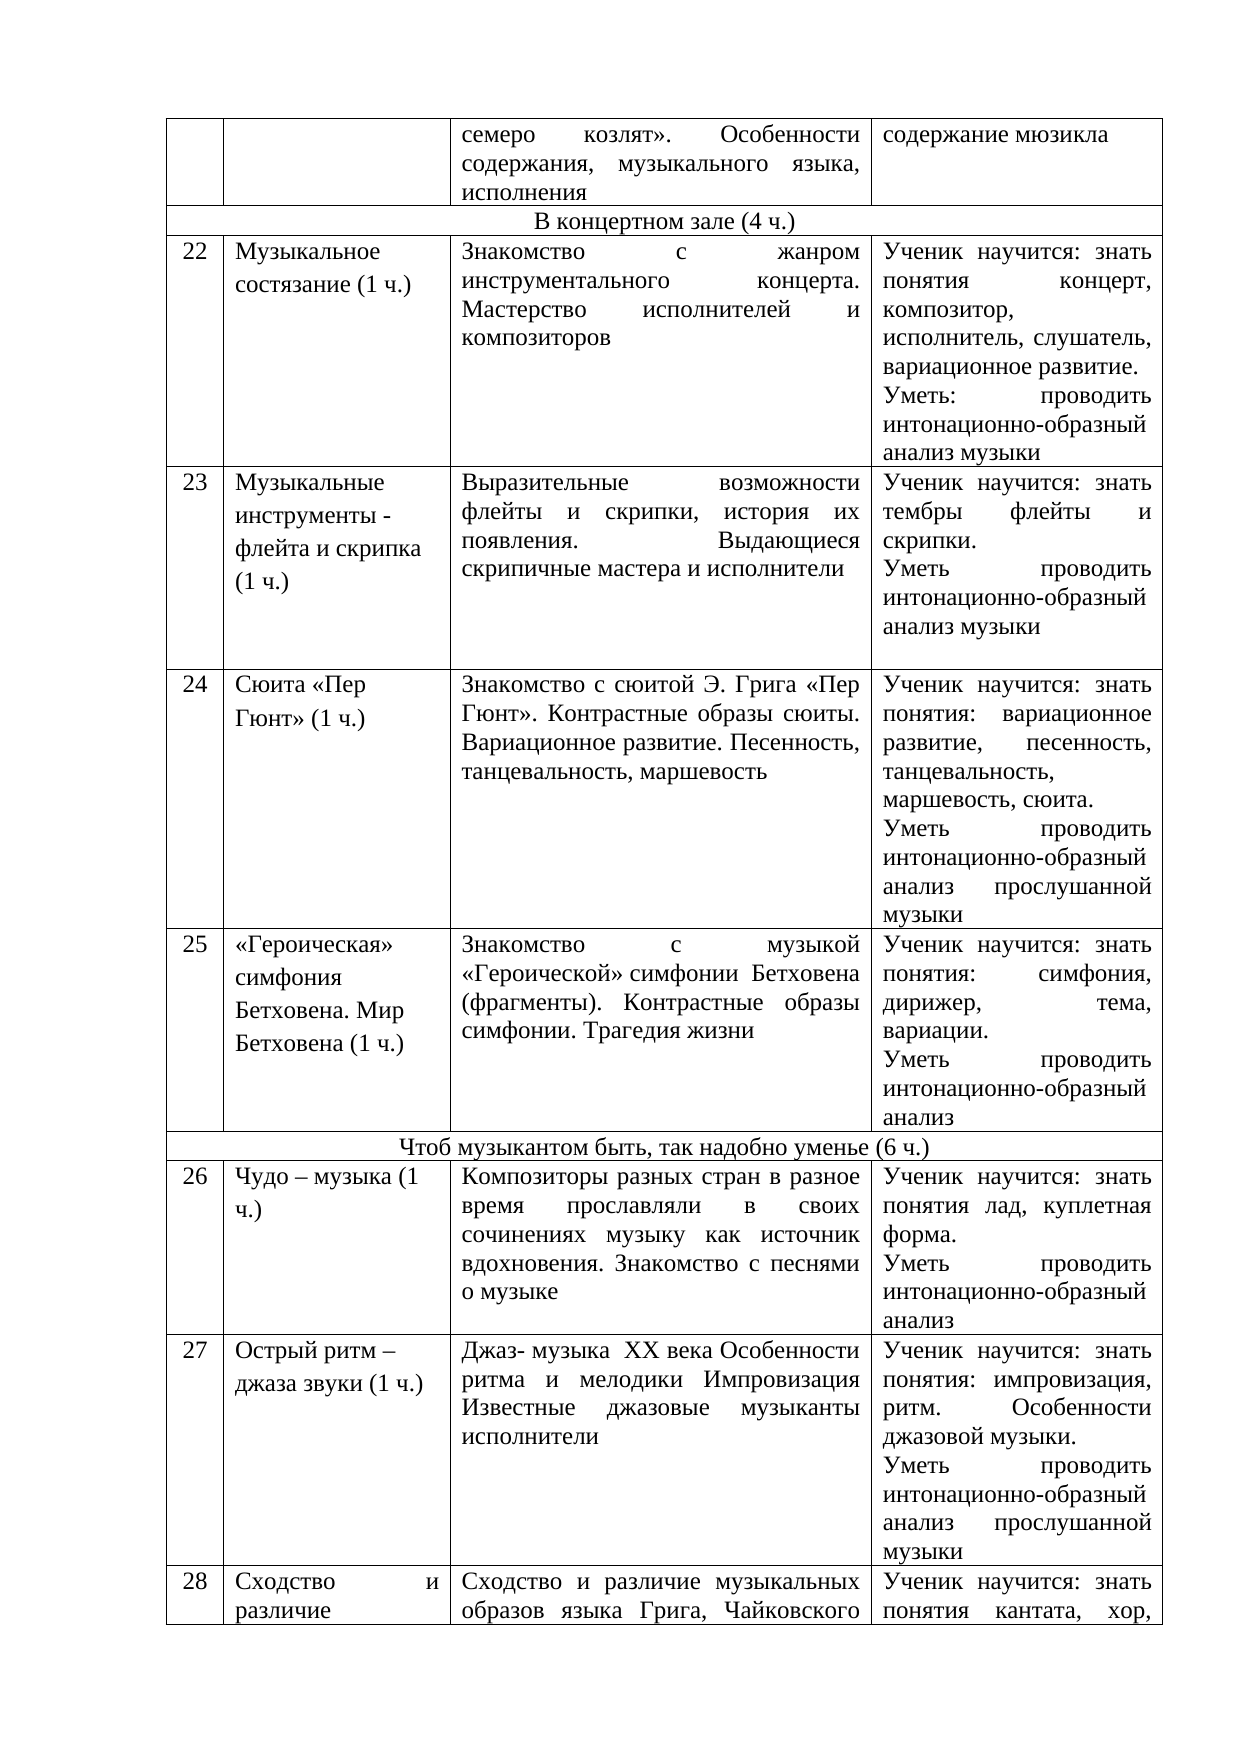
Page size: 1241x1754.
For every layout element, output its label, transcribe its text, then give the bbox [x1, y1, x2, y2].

table_cell 27 [167, 1335, 223, 1565]
table_cell Острый ритм – джаза звуки (1 ч.) [224, 1335, 450, 1565]
table_cell Выразительные возможности флейты и скрипки, история их появления. Выдающиеся скрипичные мастера и исполнители [451, 467, 871, 668]
table_cell Музыкальное состязание (1 ч.) [224, 236, 450, 466]
table_cell Знакомство с сюитой Э. Грига «Пер Гюнт». Контрастные образы сюиты. Вариационное развитие. Песенность, танцевальность, маршевость [451, 670, 871, 928]
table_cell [872, 1566, 1162, 1623]
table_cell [872, 119, 1162, 205]
table_cell 23 [167, 467, 223, 668]
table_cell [451, 119, 871, 205]
table_cell 22 [167, 236, 223, 466]
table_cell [451, 1566, 871, 1623]
table_cell Ученик научится: знать тембры флейты и скрипки. Уметь проводить интонационно-образный анализ музыки [872, 467, 1162, 668]
table_cell 28 [167, 1566, 223, 1623]
table_cell Ученик научится: знать понятия: вариационное развитие, песенность, танцевальность, маршевость, сюита. Уметь проводить интонационно-образный анализ прослушанной музыки [872, 670, 1162, 928]
table_cell Знакомство с жанром инструментального концерта. Мастерство исполнителей и композиторов [451, 236, 871, 466]
table_cell Чудо – музыка (1 ч.) [224, 1161, 450, 1334]
table_cell Знакомство с музыкой «Героической» симфонии Бетховена (фрагменты). Контрастные образы симфонии. Трагедия жизни [451, 929, 871, 1131]
table_cell Ученик научится: знать понятия лад, куплетная форма. Уметь проводить интонационно-образный анализ [872, 1161, 1162, 1334]
table_cell Композиторы разных стран в разное время прославляли в своих сочинениях музыку как источник вдохновения. Знакомство с песнями о музыке [451, 1161, 871, 1334]
table_cell В концертном зале (4 ч.) [167, 206, 1162, 235]
table_cell Сюита «Пер Гюнт» (1 ч.) [224, 670, 450, 928]
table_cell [224, 1566, 450, 1623]
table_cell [224, 119, 450, 205]
table_cell Джаз- музыка ХХ века Особенности ритма и мелодики Импровизация Известные джазовые музыканты исполнители [451, 1335, 871, 1565]
table_cell 21 [167, 119, 223, 205]
table_cell 25 [167, 929, 223, 1131]
table_cell Ученик научится: знать понятия: импровизация, ритм. Особенности джазовой музыки. Уметь проводить интонационно-образный анализ прослушанной музыки [872, 1335, 1162, 1565]
table_cell Ученик научится: знать понятия: симфония, дирижер, тема, вариации. Уметь проводить интонационно-образный анализ [872, 929, 1162, 1131]
table_cell 24 [167, 670, 223, 928]
table_cell 26 [167, 1161, 223, 1334]
table_cell «Героическая» симфония Бетховена. Мир Бетховена (1 ч.) [224, 929, 450, 1131]
table_cell Музыкальные инструменты - флейта и скрипка (1 ч.) [224, 467, 450, 668]
table_cell Чтоб музыкантом быть, так надобно уменье (6 ч.) [167, 1132, 1162, 1160]
table_cell Ученик научится: знать понятия концерт, композитор, исполнитель, слушатель, вариационное развитие. Уметь: проводить интонационно-образный анализ музыки [872, 236, 1162, 466]
